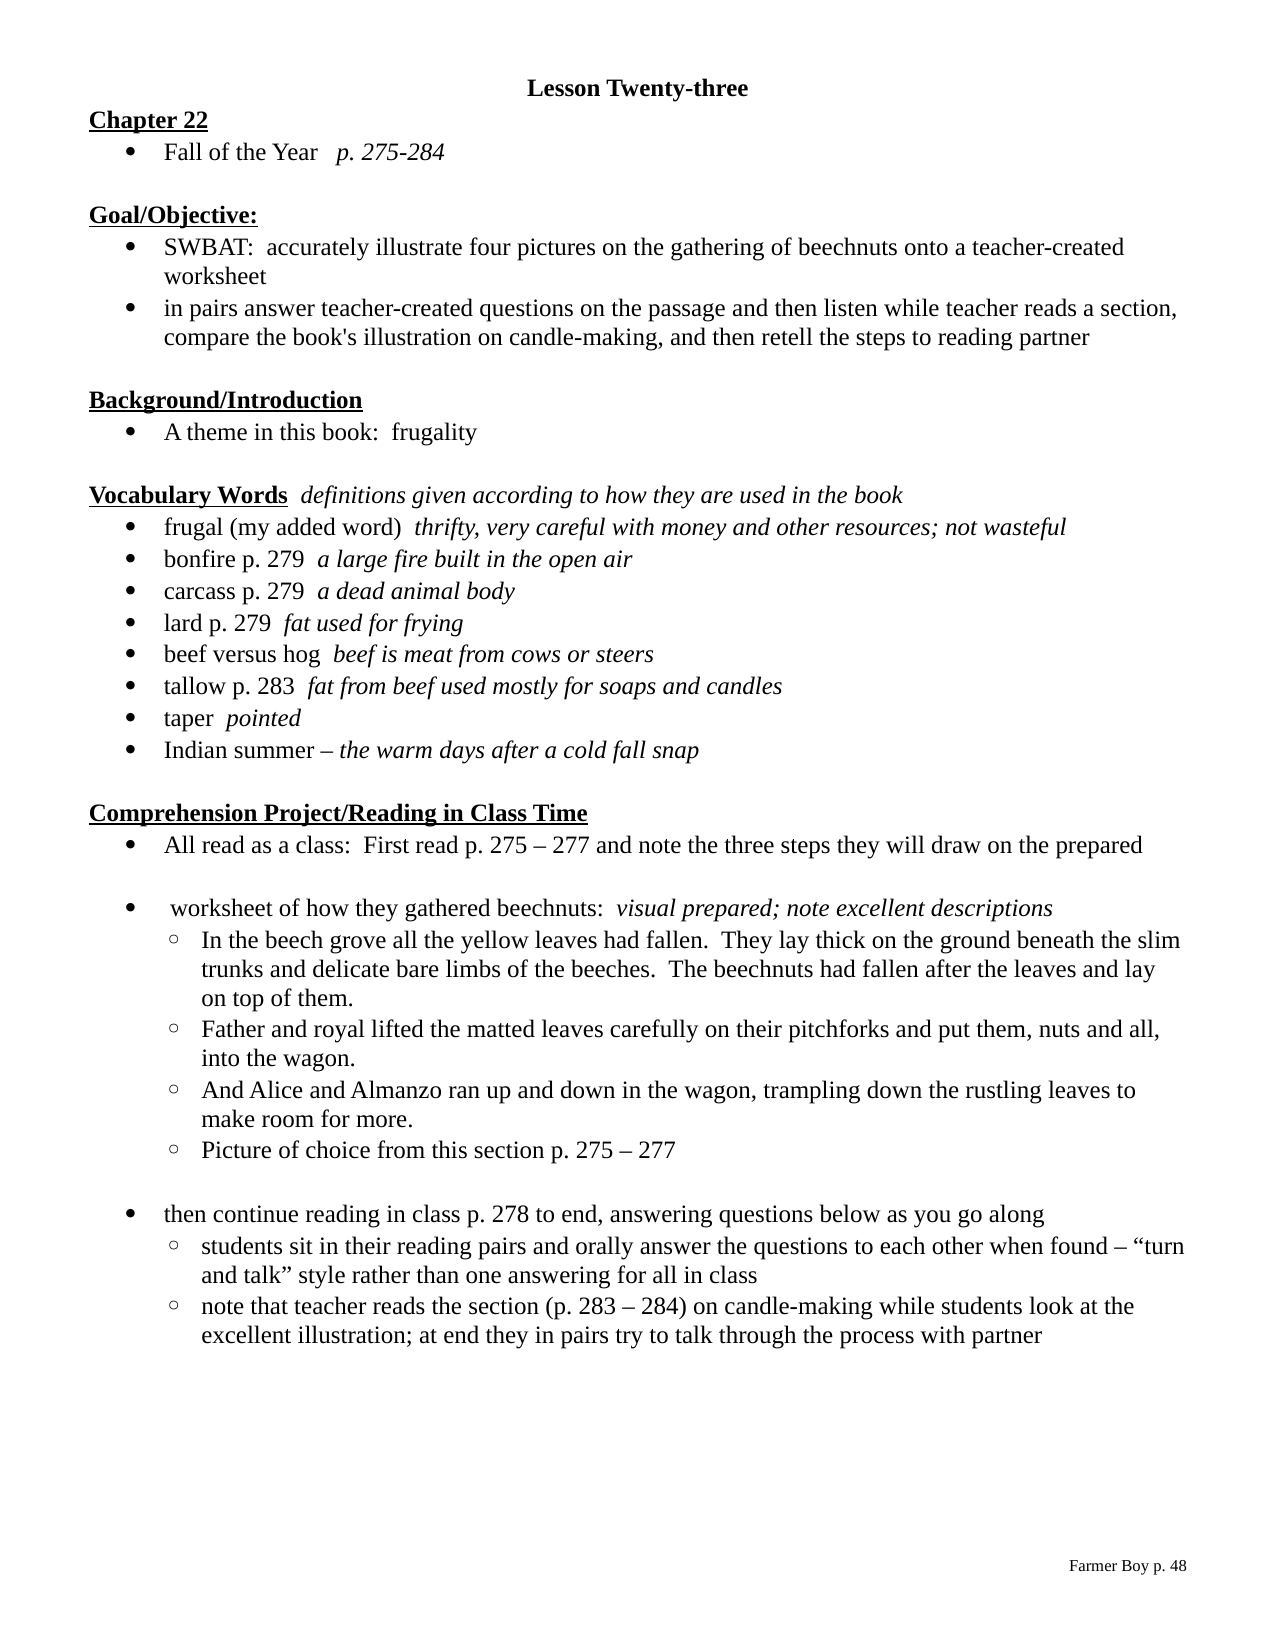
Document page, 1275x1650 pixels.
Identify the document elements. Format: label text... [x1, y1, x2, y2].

text Lesson Twenty-three [88, 73, 1186, 102]
text Chapter 22 [88, 105, 1186, 134]
list All read as a class: First read p. 275 – 277 and note the three steps they will draw on the prepared [126, 830, 1186, 859]
text Vocabulary Words definitions given according to how they are used in the book [88, 481, 1186, 509]
list Father and royal lifted the matted leaves carefully on their pitchforks and put them, nuts and all, into the wagon. [163, 1014, 1186, 1072]
list And Alice and Almanzo ran up and down in the wagon, trampling down the rustling leaves to make room for more. [163, 1075, 1186, 1133]
list Picture of choice from this section p. 275 – 277 [163, 1136, 1186, 1164]
list in pairs answer teacher-created questions on the passage and then listen while teacher reads a section, compare the book's illustration on candle-making, and then retell the steps to reading partner [126, 293, 1186, 350]
list frugal (my added word) thrifty, very careful with money and other resources; not wasteful [126, 512, 1186, 541]
list then continue reading in class p. 278 to end, answering questions below as you go along [126, 1199, 1186, 1228]
list note that teacher reads the section (p. 283 – 284) on candle-making while students look at the excellent illustration; at end they in pairs try to talk through the process with partner [163, 1291, 1186, 1349]
list SWBAT: accurately illustrate four pictures on the gathering of beechnuts onto a teacher-created worksheet [126, 232, 1186, 290]
list Indian summer – the warm days after a cold fall snap [126, 735, 1186, 763]
list carcass p. 279 a dead animal body [126, 576, 1186, 604]
list In the beech grove all the yellow leaves had fallen. They lay thick on the ground beneath the slim trunks and delicate bare limbs of the beeches. The beechnuts had fallen after the leaves and lay on top of them. [163, 925, 1186, 1012]
list tallow p. 283 fat from beef used mostly for soaps and candles [126, 671, 1186, 700]
list taper pointed [126, 703, 1186, 732]
text Comprehension Project/Reading in Class Time [88, 798, 1186, 827]
list worksheet of how they gathered beechnuts: visual prepared; note excellent descriptions [126, 893, 1186, 922]
list Fall of the Year p. 275-284 [126, 137, 1186, 166]
list lard p. 279 fat used for frying [126, 608, 1186, 636]
list beef versus hog beef is meat from cows or steers [126, 639, 1186, 668]
text Goal/Objective: [88, 201, 1186, 229]
list students sit in their reading pairs and orally answer the questions to each other when found – “turn and talk” style rather than one answering for all in class [163, 1231, 1186, 1288]
list bonfire p. 279 a large fire built in the open air [126, 544, 1186, 573]
text Background/Introduction [88, 385, 1186, 414]
list A theme in this book: frugality [126, 417, 1186, 446]
